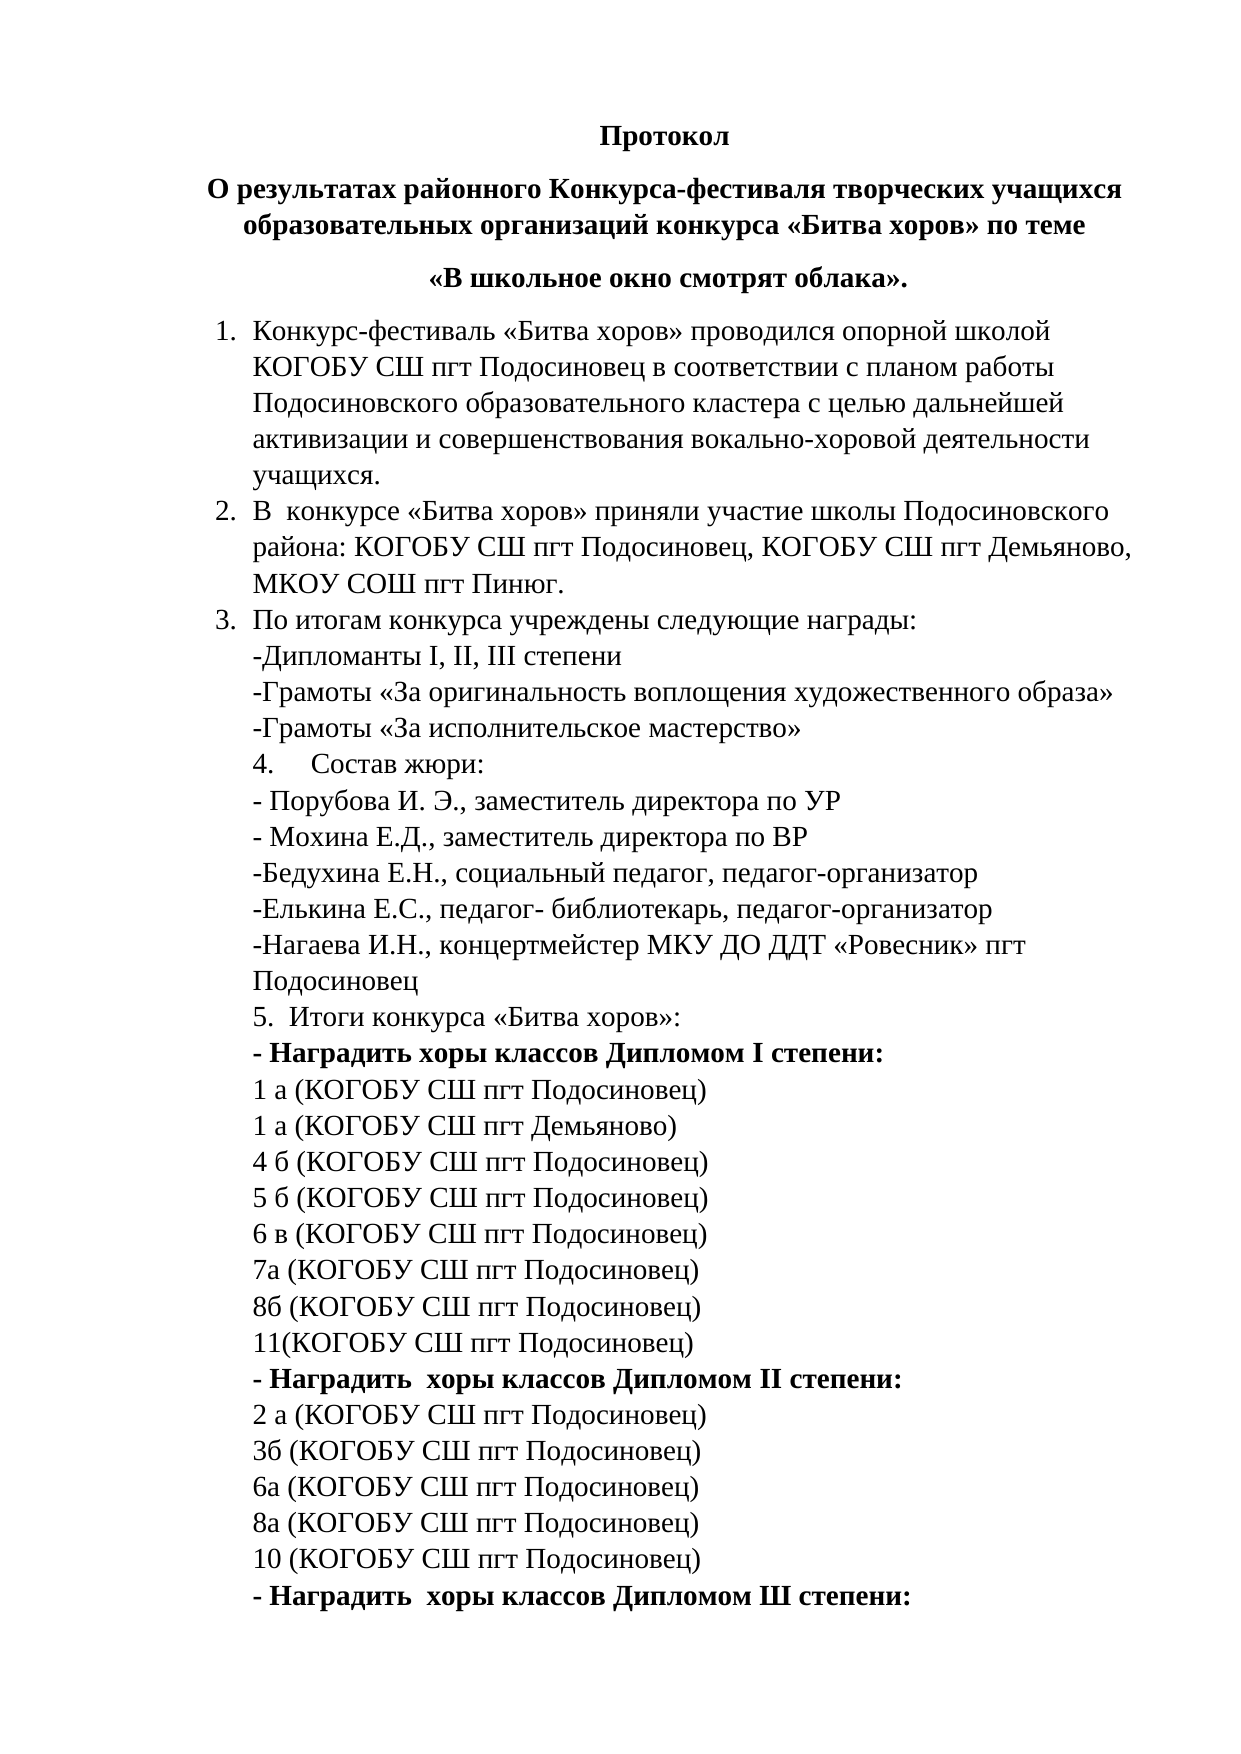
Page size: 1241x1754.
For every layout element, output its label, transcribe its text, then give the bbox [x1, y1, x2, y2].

list 3б (КОГОБУ СШ пгт Подосиновец) [252, 1433, 1152, 1467]
list 6 в (КОГОБУ СШ пгт Подосиновец) [252, 1216, 1152, 1250]
list 10 (КОГОБУ СШ пгт Подосиновец) [252, 1542, 1152, 1575]
list 5. Итоги конкурса «Битва хоров»: [252, 999, 1152, 1033]
list 1 а (КОГОБУ СШ пгт Подосиновец) [252, 1072, 1152, 1105]
list - Порубова И. Э., заместитель директора по УР [252, 783, 1152, 816]
list - Наградить хоры классов Дипломом Ш степени: [252, 1578, 1152, 1611]
text «В школьное окно смотрят облака». [177, 260, 1152, 293]
list 2 а (КОГОБУ СШ пгт Подосиновец) [252, 1397, 1152, 1431]
list - Наградить хоры классов Дипломом II степени: [252, 1361, 1152, 1394]
list По итогам конкурса учреждены следующие награды: [215, 602, 1152, 635]
list 5 б (КОГОБУ СШ пгт Подосиновец) [252, 1180, 1152, 1214]
list 7а (КОГОБУ СШ пгт Подосиновец) [252, 1252, 1152, 1286]
list 1 а (КОГОБУ СШ пгт Демьяново) [252, 1108, 1152, 1141]
list 4 б (КОГОБУ СШ пгт Подосиновец) [252, 1144, 1152, 1178]
list -Грамоты «За оригинальность воплощения художественного образа» [252, 674, 1152, 708]
list 8б (КОГОБУ СШ пгт Подосиновец) [252, 1289, 1152, 1322]
list В конкурсе «Битва хоров» приняли участие школы Подосиновского района: КОГОБУ СШ пгт Подосиновец, КОГОБУ СШ пгт Демьяново, МКОУ СОШ пгт Пинюг. [215, 493, 1152, 599]
text Протокол [177, 118, 1152, 152]
list -Нагаева И.Н., концертмейстер МКУ ДО ДДТ «Ровесник» пгт Подосиновец [252, 927, 1152, 997]
list 4. Состав жюри: [252, 746, 1152, 780]
list - Мохина Е.Д., заместитель директора по ВР [252, 819, 1152, 852]
list -Елькина Е.С., педагог- библиотекарь, педагог-организатор [252, 891, 1152, 924]
list 11(КОГОБУ СШ пгт Подосиновец) [252, 1325, 1152, 1358]
list 8а (КОГОБУ СШ пгт Подосиновец) [252, 1506, 1152, 1539]
list 6а (КОГОБУ СШ пгт Подосиновец) [252, 1469, 1152, 1503]
list -Бедухина Е.Н., социальный педагог, педагог-организатор [252, 855, 1152, 888]
list - Наградить хоры классов Дипломом I степени: [252, 1036, 1152, 1069]
list -Дипломанты I, II, III степени [252, 638, 1152, 672]
list -Грамоты «За исполнительское мастерство» [252, 710, 1152, 744]
text О результатах районного Конкурса-фестиваля творческих учащихся образовательных организаций конкурса «Битва хоров» по теме [177, 171, 1152, 241]
list Конкурс-фестиваль «Битва хоров» проводился опорной школой КОГОБУ СШ пгт Подосиновец в соответствии с планом работы Подосиновского образовательного кластера с целью дальнейшей активизации и совершенствования вокально-хоровой деятельности учащихся. [215, 313, 1152, 491]
